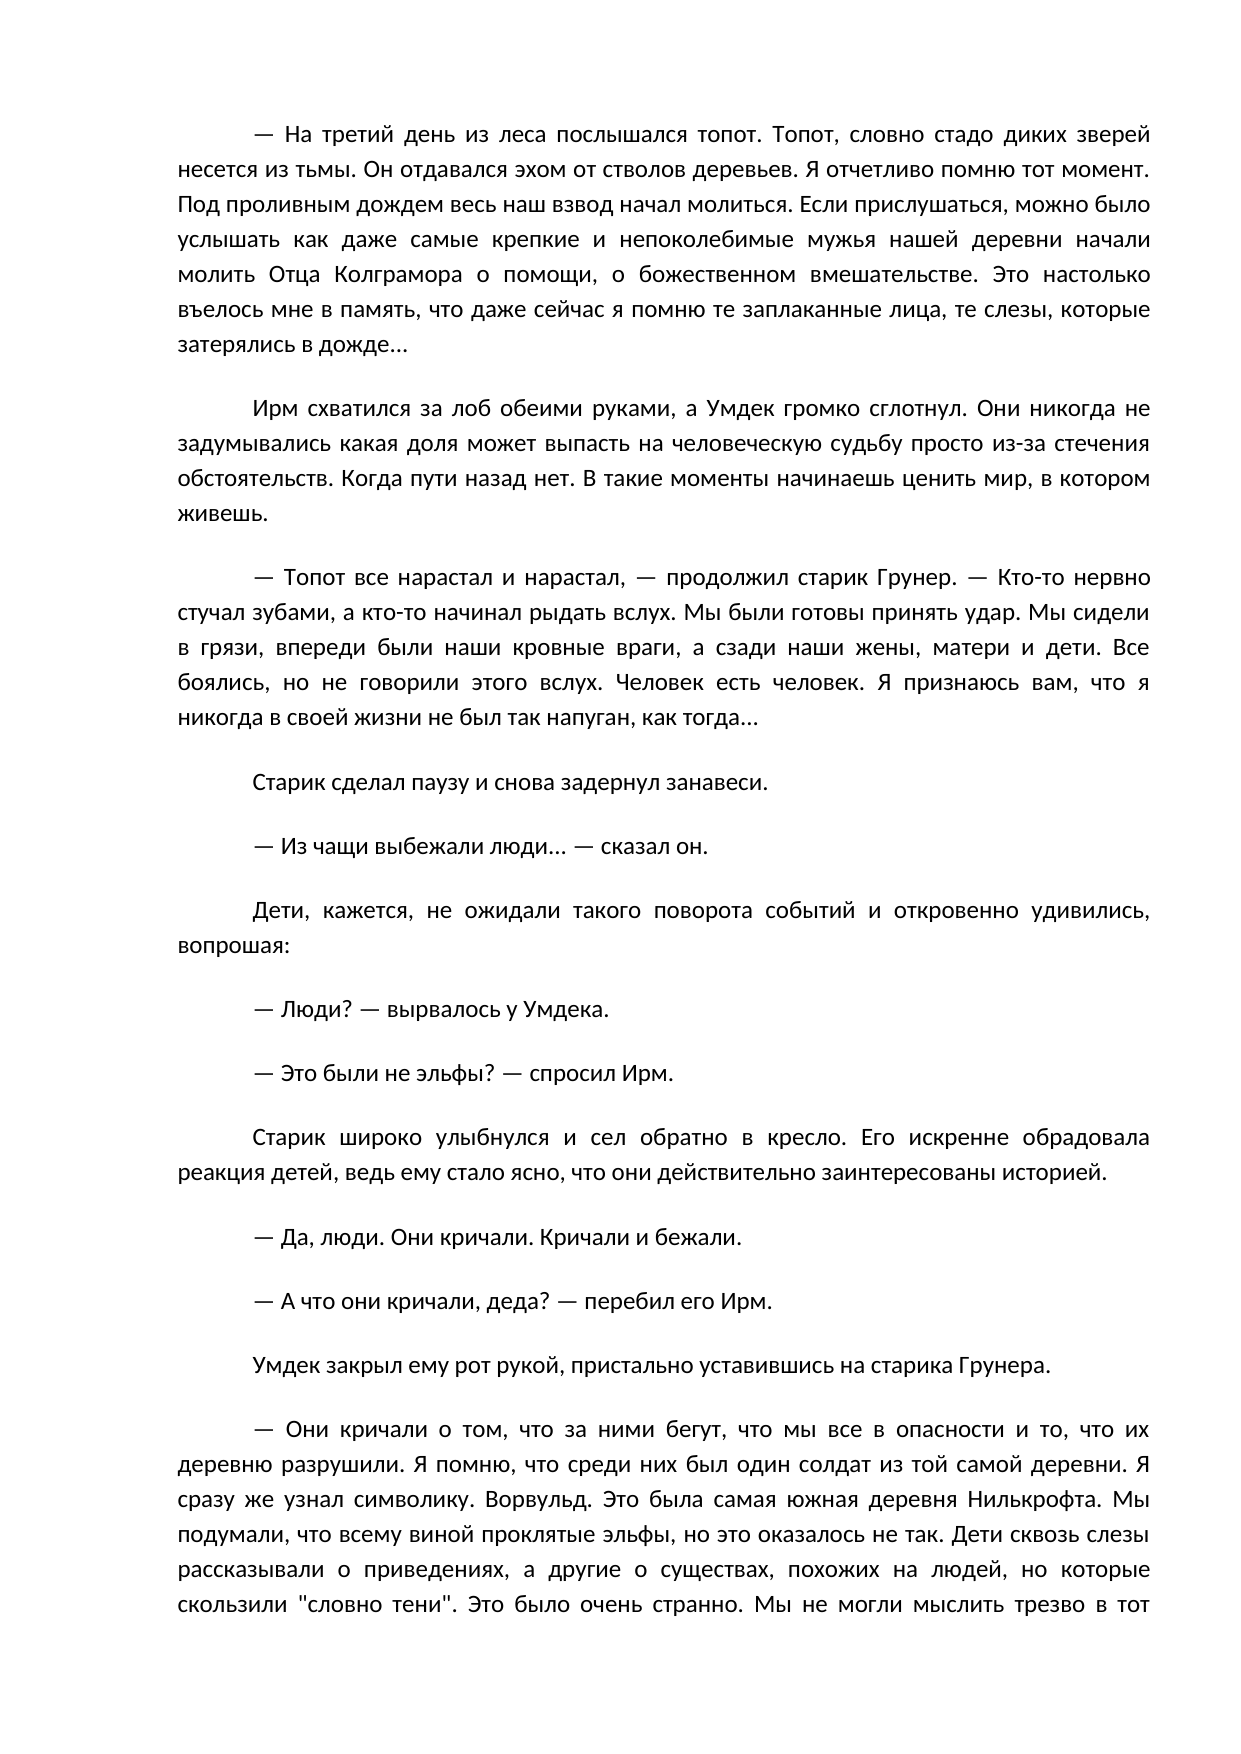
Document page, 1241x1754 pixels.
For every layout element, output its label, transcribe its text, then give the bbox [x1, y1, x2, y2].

text Ирм схватился за лоб обеими руками, а Умдек громко сглотнул. Они никогда не задумывались какая доля может выпасть на человеческую судьбу просто из-за стечения обстоятельств. Когда пути назад нет. В такие моменты начинаешь ценить мир, в котором живешь. [177, 392, 1152, 528]
text — Топот все нарастал и нарастал, — продолжил старик Грунер. — Кто-то нервно стучал зубами, а кто-то начинал рыдать вслух. Мы были готовы принять удар. Мы сидели в грязи, впереди были наши кровные враги, а сзади наши жены, матери и дети. Все боялись, но не говорили этого вслух. Человек есть человек. Я признаюсь вам, что я никогда в своей жизни не был так напуган, как тогда... [177, 561, 1152, 732]
text Умдек закрыл ему рот рукой, пристально уставившись на старика Грунера. [177, 1349, 1152, 1379]
text — Да, люди. Они кричали. Кричали и бежали. [177, 1221, 1152, 1251]
text Старик сделал паузу и снова задернул занавеси. [177, 766, 1152, 796]
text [177, 1413, 1152, 1619]
text — На третий день из леса послышался топот. Топот, словно стадо диких зверей несется из тьмы. Он отдавался эхом от стволов деревьев. Я отчетливо помню тот момент. Под проливным дождем весь наш взвод начал молиться. Если прислушаться, можно было услышать как даже самые крепкие и непоколебимые мужья нашей деревни начали молить Отца Колграмора о помощи, о божественном вмешательстве. Это настолько въелось мне в память, что даже сейчас я помню те заплаканные лица, те слезы, которые затерялись в дожде... [177, 118, 1152, 359]
text — А что они кричали, деда? — перебил его Ирм. [177, 1285, 1152, 1315]
text — Это были не эльфы? — спросил Ирм. [177, 1057, 1152, 1088]
text — Из чащи выбежали люди... — сказал он. [177, 830, 1152, 860]
text — Люди? — вырвалось у Умдека. [177, 993, 1152, 1024]
text Дети, кажется, не ожидали такого поворота событий и откровенно удивились, вопрошая: [177, 894, 1152, 959]
text Старик широко улыбнулся и сел обратно в кресло. Его искренне обрадовала реакция детей, ведь ему стало ясно, что они действительно заинтересованы историей. [177, 1121, 1152, 1187]
